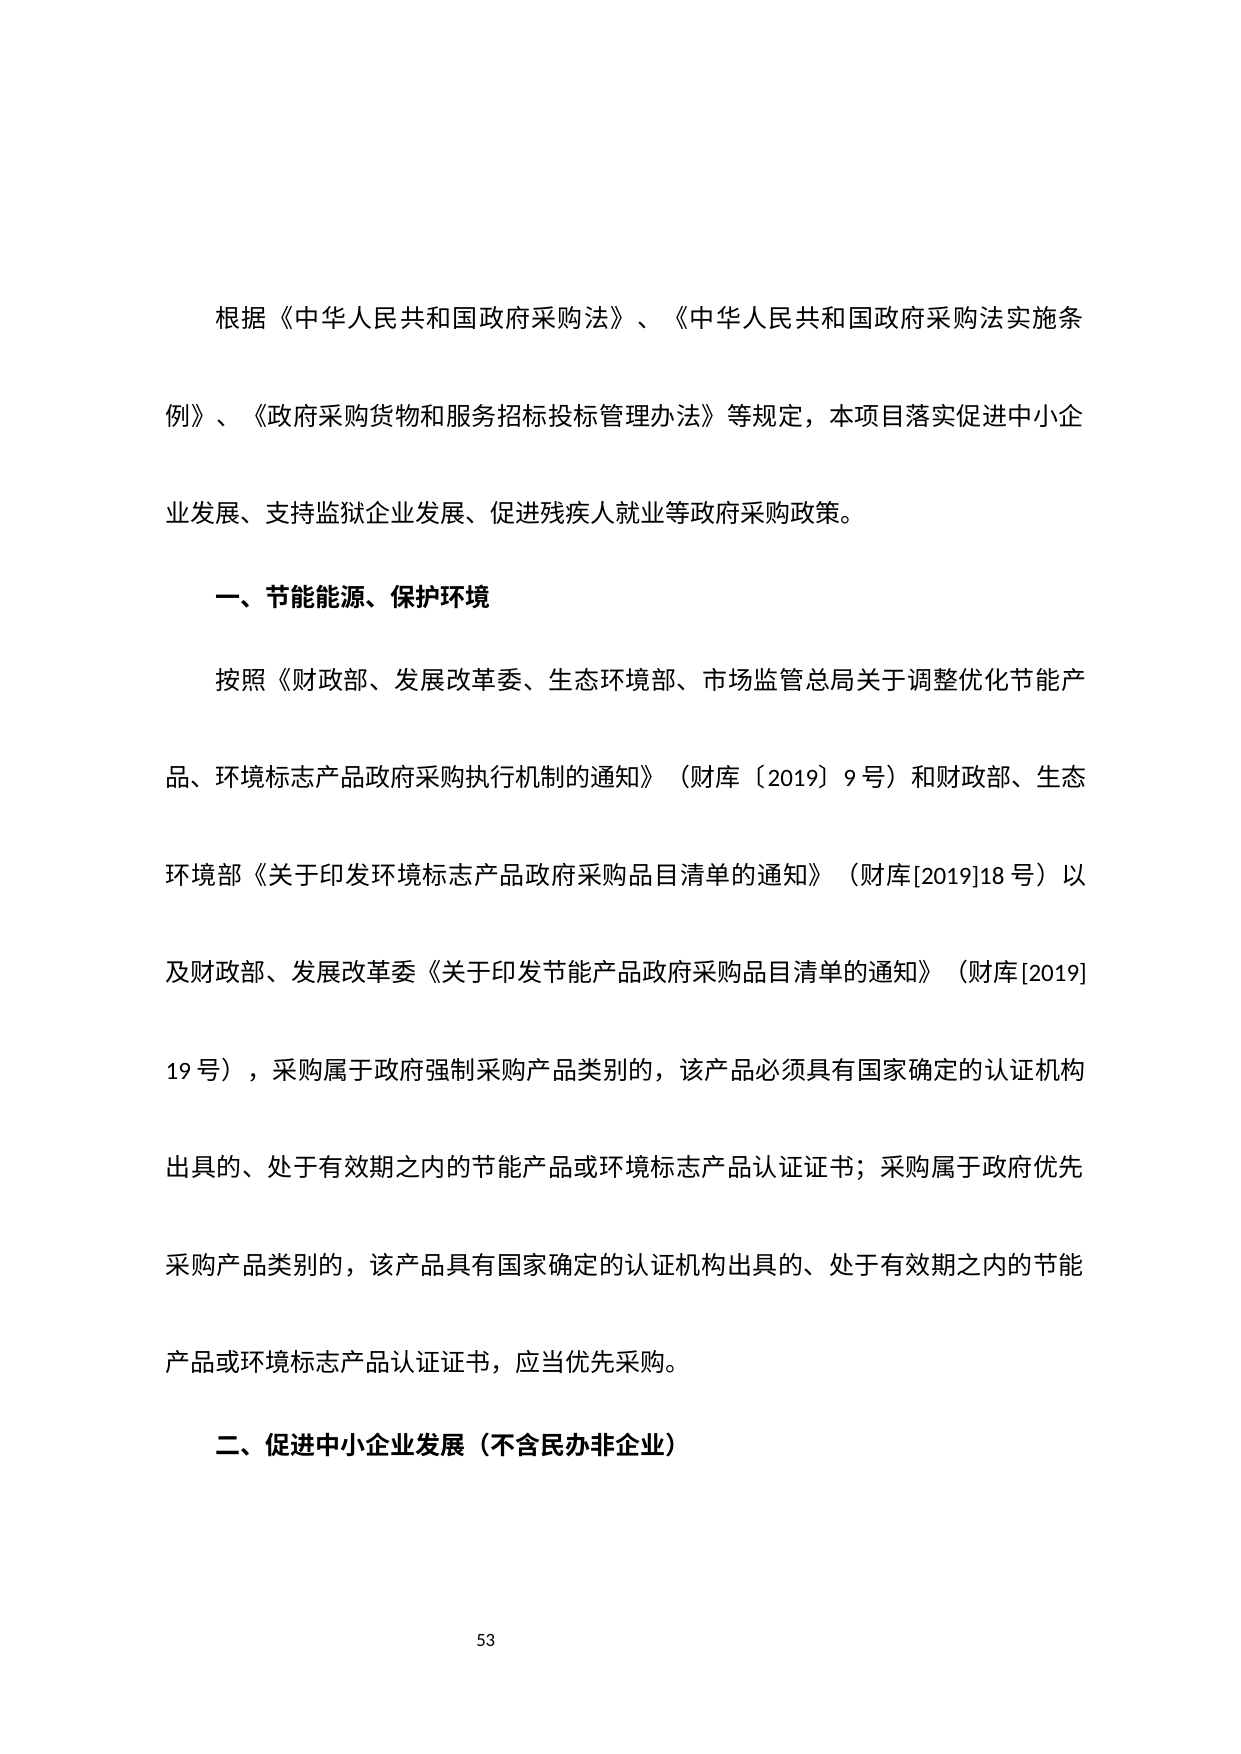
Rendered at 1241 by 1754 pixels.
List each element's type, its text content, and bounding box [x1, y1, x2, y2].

text 根据《中华人民共和国政府采购法》、《中华人民共和国政府采购法实施条例》、《政府采购货物和服务招标投标管理办法》等规定，本项目落实促进中小企业发展、支持监狱企业发展、促进残疾人就业等政府采购政策。 [165, 284, 1087, 544]
text 按照《财政部、发展改革委、生态环境部、市场监管总局关于调整优化节能产品、环境标志产品政府采购执行机制的通知》（财库〔2019〕9号）和财政部、生态环境部《关于印发环境标志产品政府采购品目清单的通知》（财库[2019]18号）以及财政部、发展改革委《关于印发节能产品政府采购品目清单的通知》（财库[2019]19号），采购属于政府强制采购产品类别的，该产品必须具有国家确定的认证机构出具的、处于有效期之内的节能产品或环境标志产品认证证书；采购属于政府优先采购产品类别的，该产品具有国家确定的认证机构出具的、处于有效期之内的节能产品或环境标志产品认证证书，应当优先采购。 [165, 646, 1087, 1393]
text 一、节能能源、保护环境 [165, 563, 1087, 628]
text 二、促进中小企业发展（不含民办非企业） [165, 1411, 1087, 1476]
